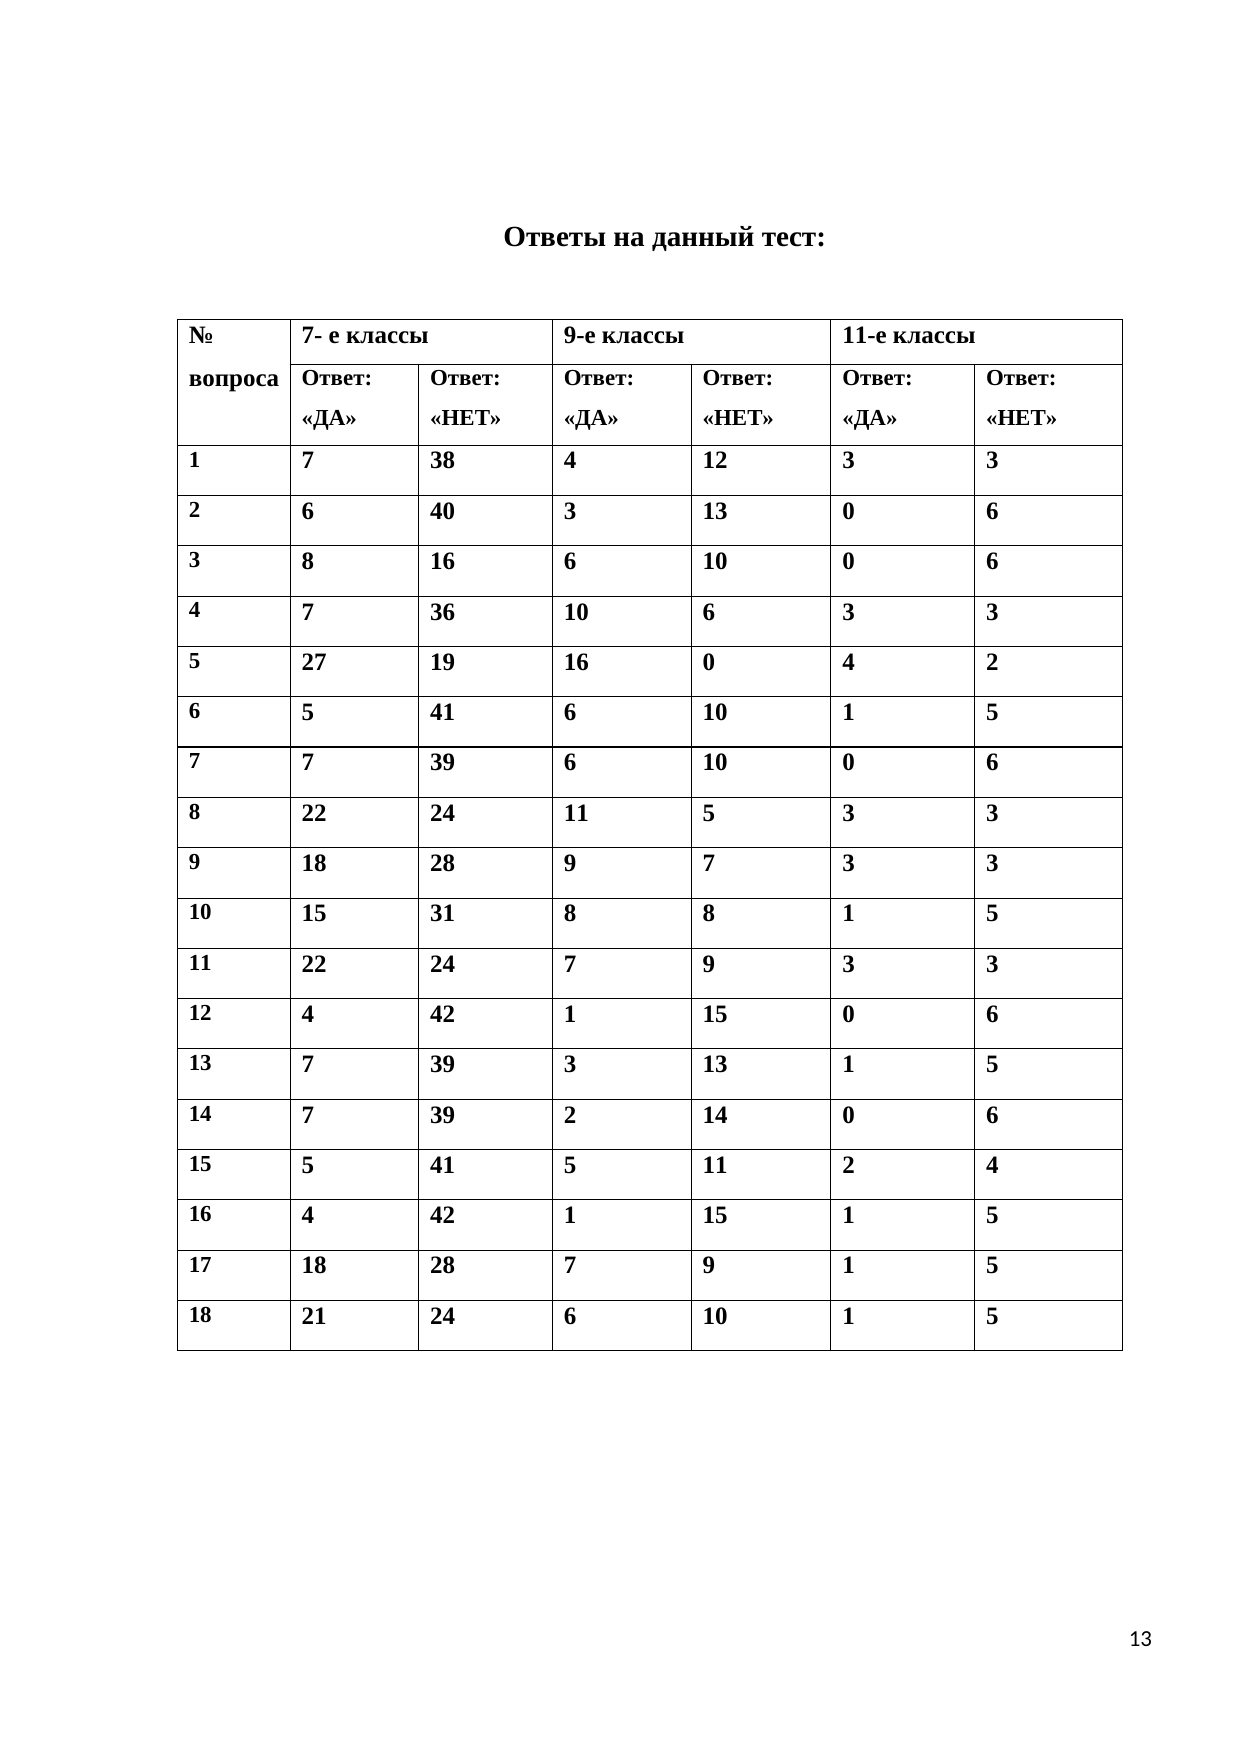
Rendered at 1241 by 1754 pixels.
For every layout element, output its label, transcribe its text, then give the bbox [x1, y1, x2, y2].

table_cell 4 [178, 597, 290, 646]
table_cell Ответ: «НЕТ» [419, 365, 552, 444]
table_cell 13 [178, 1049, 290, 1099]
table_cell 22 [291, 798, 418, 847]
table_cell 16 [419, 546, 552, 596]
table_cell 1 [831, 1301, 974, 1350]
table_cell 38 [419, 446, 552, 495]
table_cell 15 [692, 1200, 830, 1249]
table_cell 6 [553, 748, 691, 797]
table_cell 7 [178, 748, 290, 797]
table_cell 27 [291, 647, 418, 696]
table_cell 0 [692, 647, 830, 696]
table_cell 16 [178, 1200, 290, 1249]
table_cell 39 [419, 1049, 552, 1099]
table_cell 6 [975, 1100, 1122, 1149]
table_cell 5 [692, 798, 830, 847]
table_cell 17 [178, 1251, 290, 1300]
table_cell 7 [553, 949, 691, 998]
table_cell 1 [553, 999, 691, 1048]
table_cell 13 [692, 496, 830, 545]
table_cell Ответ: «НЕТ» [692, 365, 830, 444]
table_cell 39 [419, 748, 552, 797]
table_cell 3 [178, 546, 290, 596]
table_cell 7 [291, 1049, 418, 1099]
table_cell 22 [291, 949, 418, 998]
table_cell 31 [419, 899, 552, 948]
table_cell 3 [975, 798, 1122, 847]
table_cell 1 [553, 1200, 691, 1249]
table_cell 5 [178, 647, 290, 696]
table_cell 5 [975, 1049, 1122, 1099]
table_cell 10 [692, 1301, 830, 1350]
table_cell Ответ: «ДА» [291, 365, 418, 444]
table_cell 8 [692, 899, 830, 948]
table_cell 11 [692, 1150, 830, 1199]
table_cell 15 [178, 1150, 290, 1199]
table_cell 2 [831, 1150, 974, 1199]
table_cell Ответ: «НЕТ» [975, 365, 1122, 444]
table_cell 15 [291, 899, 418, 948]
text Ответы на данный тест: [177, 219, 1152, 252]
table_cell 6 [553, 697, 691, 746]
table_cell 3 [831, 798, 974, 847]
table_cell Ответ: «ДА» [831, 365, 974, 444]
table_cell 6 [291, 496, 418, 545]
table_cell 5 [553, 1150, 691, 1199]
table_cell 7 [692, 848, 830, 897]
table_cell 8 [178, 798, 290, 847]
table_cell 5 [291, 697, 418, 746]
table_cell 4 [975, 1150, 1122, 1199]
table_cell 24 [419, 1301, 552, 1350]
table_cell 6 [975, 999, 1122, 1048]
table_cell 2 [975, 647, 1122, 696]
table_cell 3 [553, 1049, 691, 1099]
table_cell 7 [291, 1100, 418, 1149]
table_cell 3 [975, 446, 1122, 495]
table_cell 6 [692, 597, 830, 646]
table_cell 19 [419, 647, 552, 696]
table_cell 10 [692, 546, 830, 596]
table_cell 6 [975, 496, 1122, 545]
table_cell 1 [831, 1251, 974, 1300]
table_cell 3 [831, 597, 974, 646]
table_cell 15 [692, 999, 830, 1048]
table_header № вопроса [178, 320, 290, 444]
table_cell 1 [831, 1200, 974, 1249]
table_cell 0 [831, 999, 974, 1048]
table_cell 14 [692, 1100, 830, 1149]
table_cell 42 [419, 1200, 552, 1249]
table_cell 5 [975, 899, 1122, 948]
table_cell 41 [419, 697, 552, 746]
table_cell Ответ: «ДА» [553, 365, 691, 444]
table_cell 4 [553, 446, 691, 495]
table_cell 1 [178, 446, 290, 495]
table_cell 7 [291, 748, 418, 797]
table_cell 10 [692, 748, 830, 797]
table_cell 5 [291, 1150, 418, 1199]
table_cell 4 [291, 999, 418, 1048]
table_cell 5 [975, 1301, 1122, 1350]
table_cell 2 [178, 496, 290, 545]
table_cell 0 [831, 748, 974, 797]
table_cell 28 [419, 1251, 552, 1300]
table_cell 24 [419, 798, 552, 847]
table_cell 1 [831, 899, 974, 948]
table_cell 0 [831, 546, 974, 596]
table_cell 10 [553, 597, 691, 646]
table_cell 9 [178, 848, 290, 897]
table_cell 12 [178, 999, 290, 1048]
table_cell 3 [831, 848, 974, 897]
table_cell 3 [975, 949, 1122, 998]
table_cell 14 [178, 1100, 290, 1149]
table_cell 6 [975, 748, 1122, 797]
table_cell 2 [553, 1100, 691, 1149]
table_cell 24 [419, 949, 552, 998]
table_cell 9 [692, 949, 830, 998]
table_cell 5 [975, 1251, 1122, 1300]
table_cell 3 [975, 848, 1122, 897]
table_cell 0 [831, 1100, 974, 1149]
table_cell 11 [553, 798, 691, 847]
table_cell 9 [553, 848, 691, 897]
table_cell 4 [831, 647, 974, 696]
table_header 9-е классы [553, 320, 830, 363]
table_cell 7 [553, 1251, 691, 1300]
table_cell 6 [975, 546, 1122, 596]
table_cell 10 [178, 899, 290, 948]
table_cell 9 [692, 1251, 830, 1300]
table_cell 41 [419, 1150, 552, 1199]
table_header 7- е классы [291, 320, 552, 363]
table_cell 11 [178, 949, 290, 998]
table_cell 3 [553, 496, 691, 545]
table_cell 36 [419, 597, 552, 646]
table_cell 3 [831, 446, 974, 495]
table_cell 10 [692, 697, 830, 746]
table_cell 18 [291, 1251, 418, 1300]
table_cell 4 [291, 1200, 418, 1249]
table_cell 39 [419, 1100, 552, 1149]
table_cell 42 [419, 999, 552, 1048]
table_cell 6 [553, 546, 691, 596]
table_cell 28 [419, 848, 552, 897]
table_cell 7 [291, 446, 418, 495]
table_cell 5 [975, 697, 1122, 746]
table_cell 13 [692, 1049, 830, 1099]
table_cell 3 [831, 949, 974, 998]
table_cell 6 [178, 697, 290, 746]
table_header 11-е классы [831, 320, 1122, 363]
table_cell 8 [291, 546, 418, 596]
table_cell 12 [692, 446, 830, 495]
table_cell 3 [975, 597, 1122, 646]
table_cell 6 [553, 1301, 691, 1350]
table_cell 7 [291, 597, 418, 646]
table_cell 8 [553, 899, 691, 948]
table_cell 18 [178, 1301, 290, 1350]
table_cell 1 [831, 1049, 974, 1099]
table_cell 0 [831, 496, 974, 545]
table_cell 40 [419, 496, 552, 545]
table_cell 5 [975, 1200, 1122, 1249]
table_cell 16 [553, 647, 691, 696]
table_cell 21 [291, 1301, 418, 1350]
table_cell 1 [831, 697, 974, 746]
table_cell 18 [291, 848, 418, 897]
